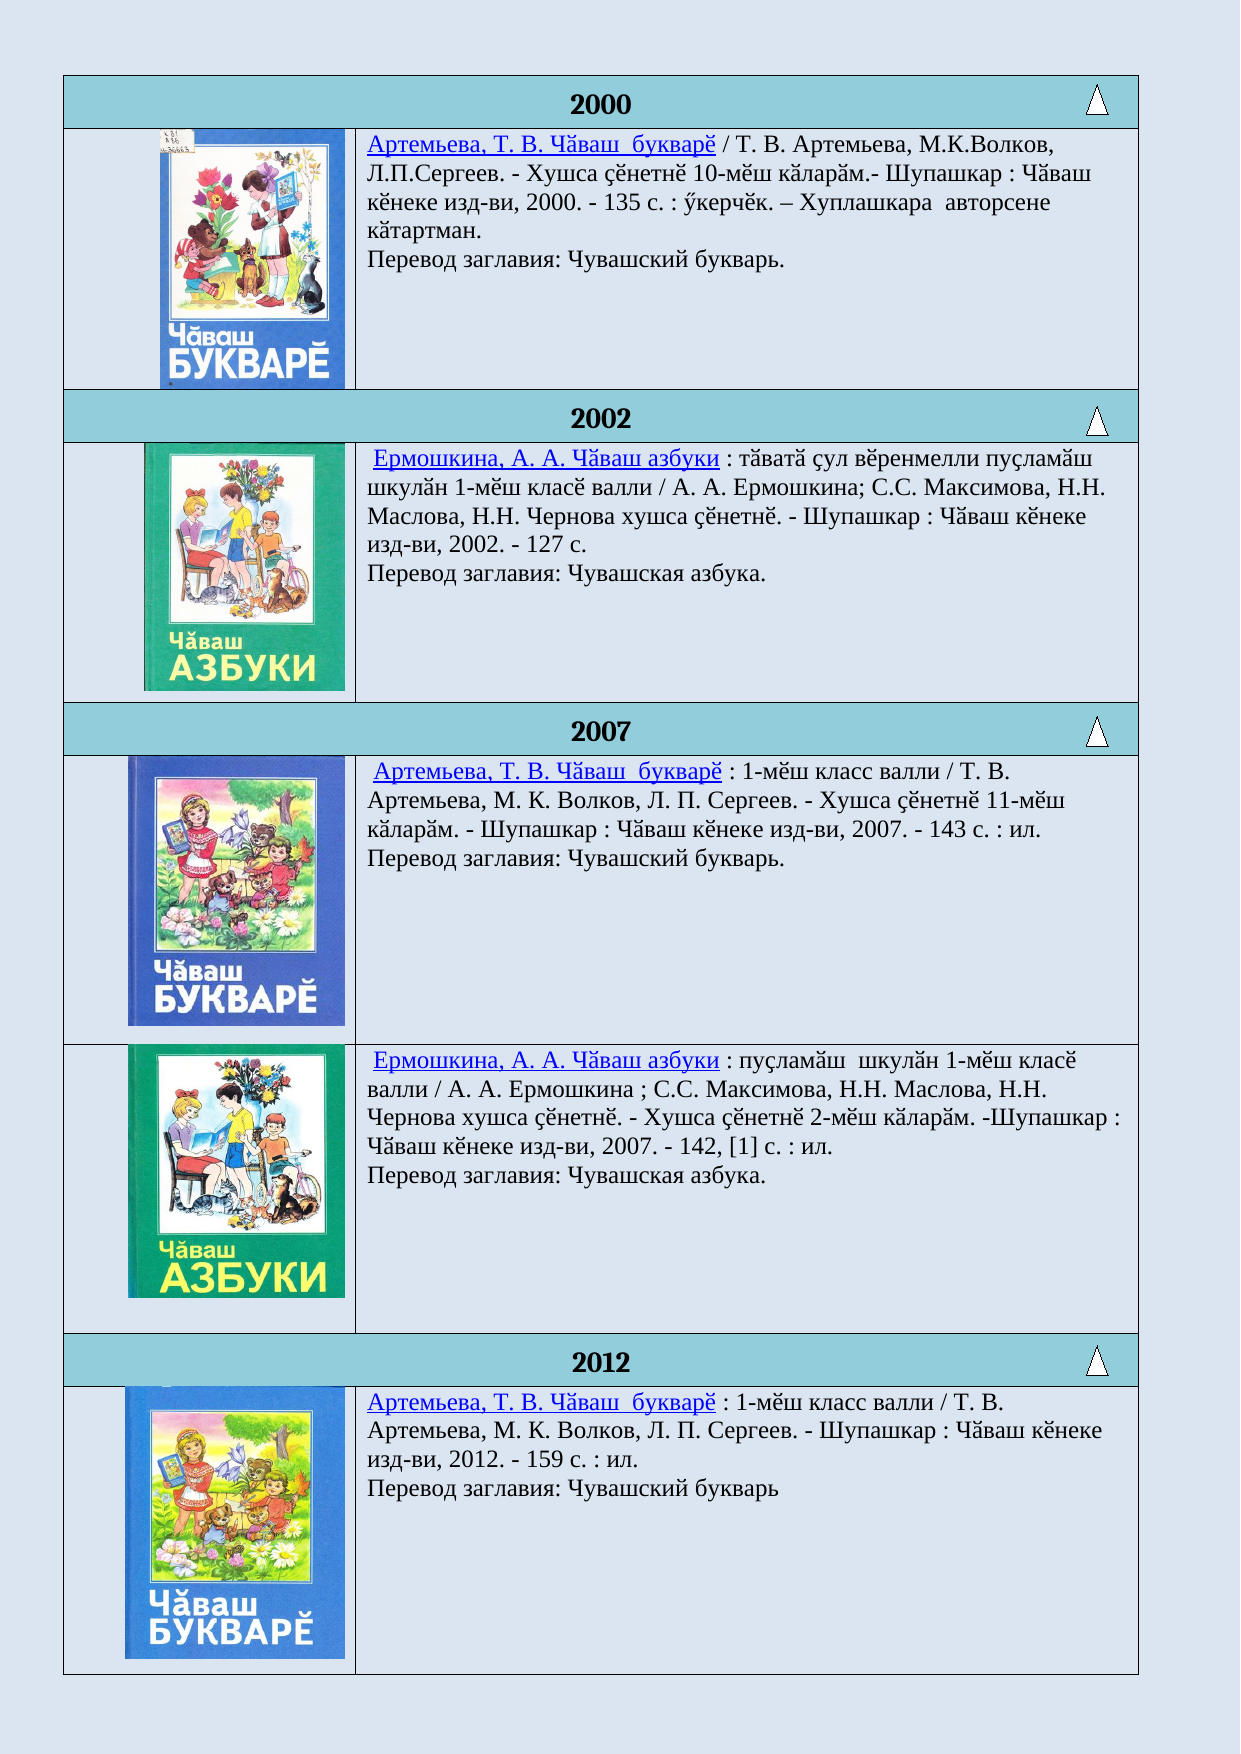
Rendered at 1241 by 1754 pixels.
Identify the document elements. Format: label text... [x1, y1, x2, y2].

table_cell Артемьева, Т. В. Чӑваш букварӗ : 1-мӗш класс валли / Т. В. Артемьева, М. К. Волков, Л. П. Сергеев. - Шупашкар : Чӑваш кӗнеке изд-ви, 2012. - 159 с. : ил. Перевод заглавия: Чувашский букварь [356, 1387, 1138, 1674]
table_cell 2007 [64, 703, 1138, 755]
table_cell [64, 1045, 355, 1332]
picture [125, 1386, 345, 1659]
table_cell 2000 [64, 76, 1138, 128]
picture [128, 1044, 345, 1298]
table_cell [64, 129, 160, 389]
table_cell 2002 [64, 390, 1138, 442]
picture [144, 443, 345, 691]
table_cell Артемьева, Т. В. Чӑваш букварӗ : 1-мӗш класс валли / Т. В. Артемьева, М. К. Волков, Л. П. Сергеев. - Хушса ҫӗнетнӗ 11-мӗш кӑларӑм. - Шупашкар : Чӑваш кӗнеке изд-ви, 2007. - 143 с. : ил. Перевод заглавия: Чувашский букварь. [356, 756, 1138, 1044]
table_cell [64, 1387, 355, 1674]
table_cell 2012 [64, 1334, 1138, 1386]
picture [128, 756, 345, 1026]
table_cell Артемьева, Т. В. Чӑваш букварӗ / Т. В. Артемьева, М.К.Волков, Л.П.Сергеев. - Хушса ҫӗнетнӗ 10-мӗш кӑларӑм.- Шупашкар : Чӑваш кӗнеке изд-ви, 2000. - 135 с. : ӳкерчӗк. – Хуплашкара авторсене кӑтартман. Перевод заглавия: Чувашский букварь. [356, 129, 1138, 389]
table_cell [64, 756, 355, 1044]
picture [160, 129, 345, 389]
table_cell Ермошкина, А. А. Чӑваш азбуки : тӑватӑ ҫул вӗренмелли пуҫламӑш шкулӑн 1-мӗш класӗ валли / А. А. Ермошкина; С.С. Максимова, Н.Н. Маслова, Н.Н. Чернова хушса ҫӗнетнӗ. - Шупашкар : Чӑваш кӗнеке изд-ви, 2002. - 127 с. Перевод заглавия: Чувашская азбука. [356, 443, 1138, 702]
table_cell Ермошкина, А. А. Чӑваш азбуки : пуҫламӑш шкулӑн 1-мӗш класӗ валли / А. А. Ермошкина ; С.С. Максимова, Н.Н. Маслова, Н.Н. Чернова хушса ҫӗнетнӗ. - Хушса ҫӗнетнӗ 2-мӗш кӑларӑм. -Шупашкар : Чӑваш кӗнеке изд-ви, 2007. - 142, [1] с. : ил. Перевод заглавия: Чувашская азбука. [356, 1045, 1138, 1332]
table_cell [64, 443, 355, 702]
table_cell [345, 129, 355, 389]
